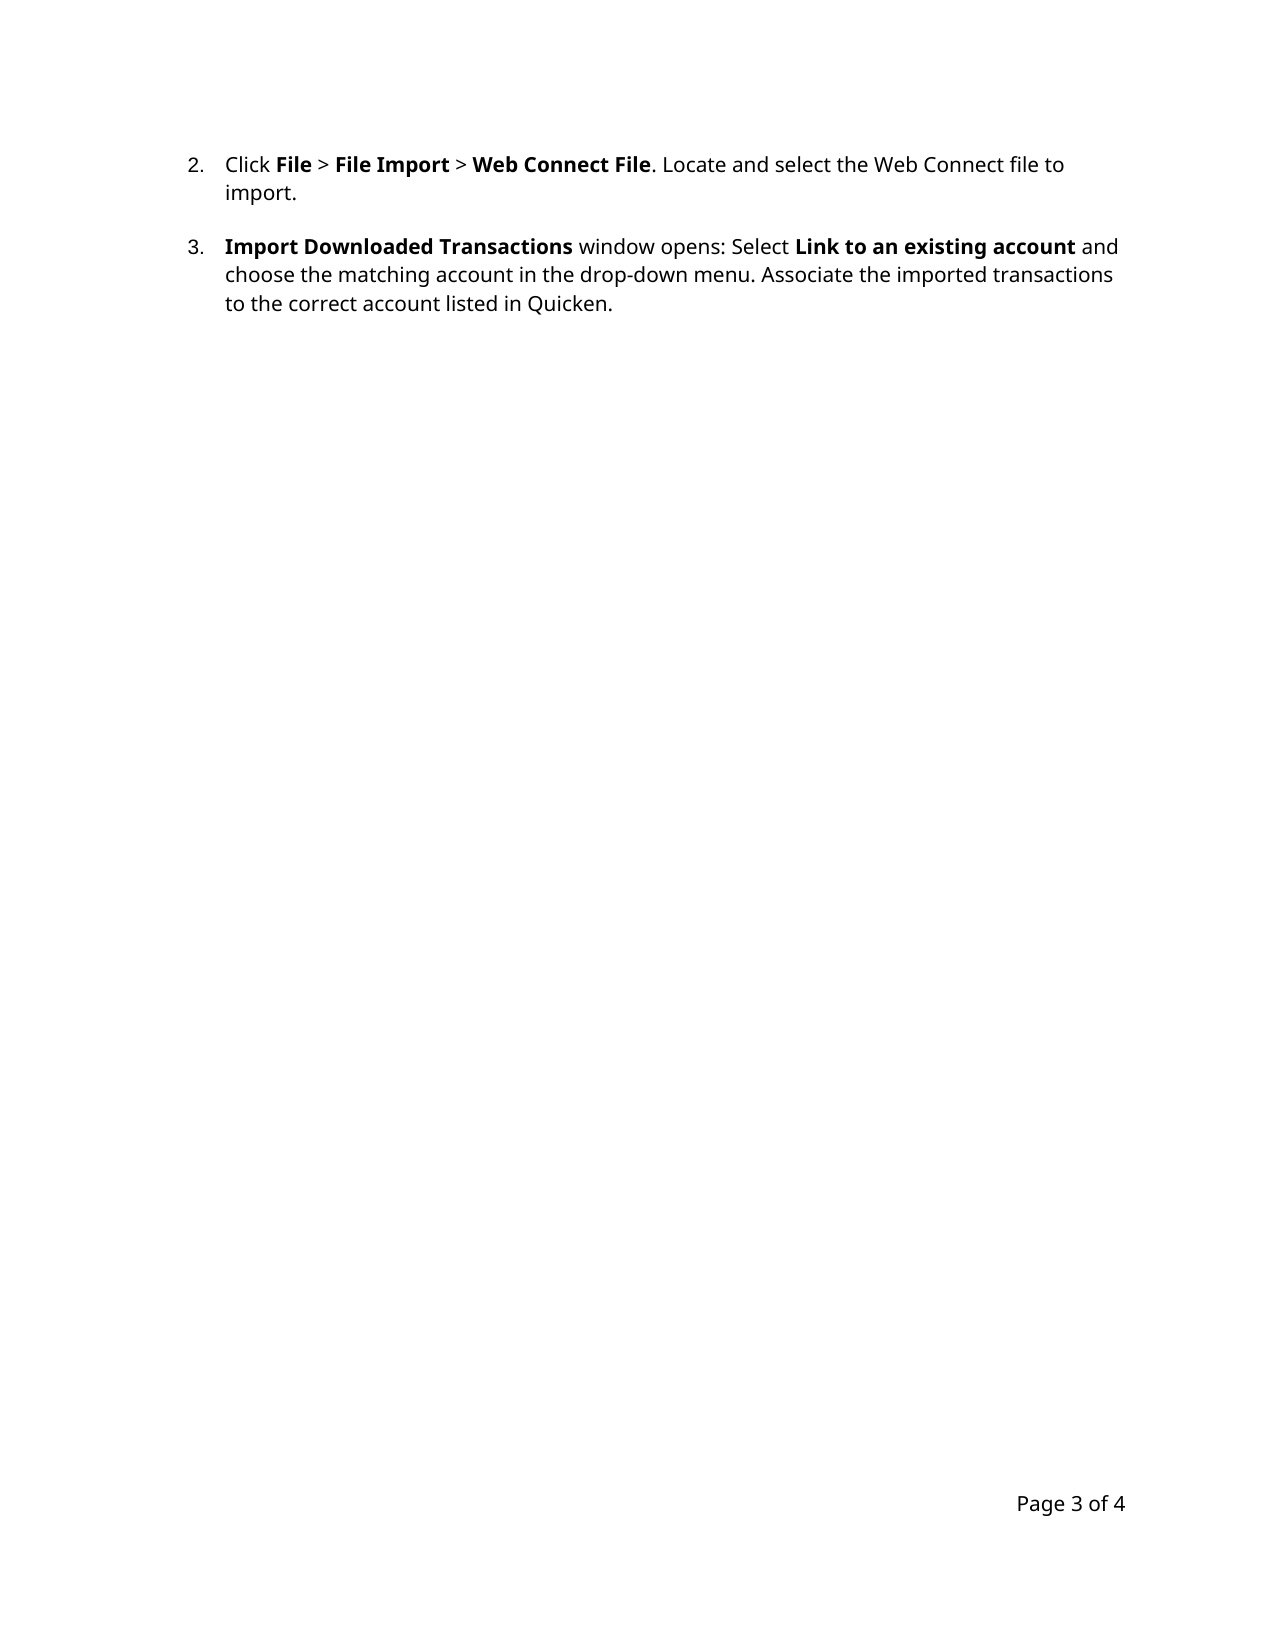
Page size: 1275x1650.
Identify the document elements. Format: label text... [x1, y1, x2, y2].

list Click File > File Import > Web Connect File. Locate and select the Web Connect file to import. [187, 150, 1125, 207]
list Import Downloaded Transactions window opens: Select Link to an existing account and choose the matching account in the drop-down menu. Associate the imported transactions to the correct account listed in Quicken. [187, 232, 1125, 317]
